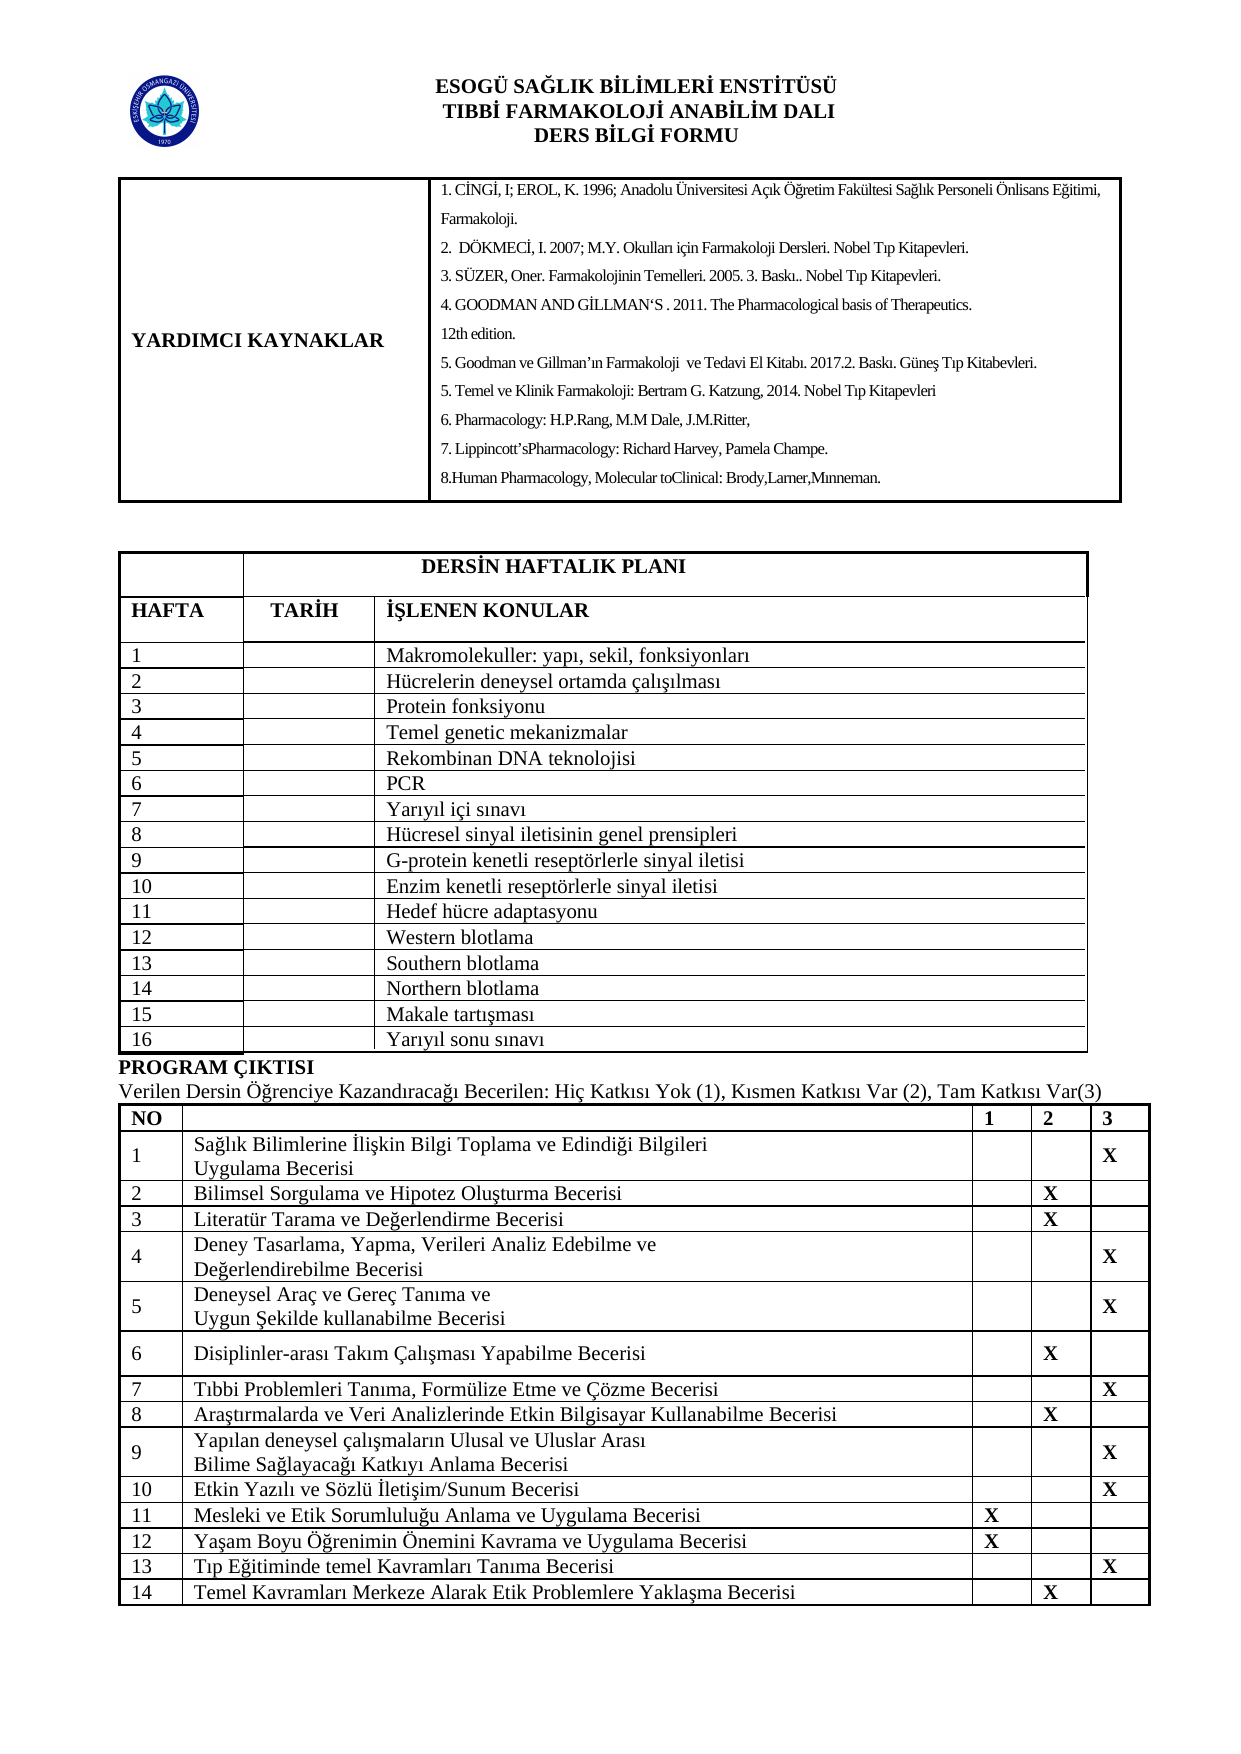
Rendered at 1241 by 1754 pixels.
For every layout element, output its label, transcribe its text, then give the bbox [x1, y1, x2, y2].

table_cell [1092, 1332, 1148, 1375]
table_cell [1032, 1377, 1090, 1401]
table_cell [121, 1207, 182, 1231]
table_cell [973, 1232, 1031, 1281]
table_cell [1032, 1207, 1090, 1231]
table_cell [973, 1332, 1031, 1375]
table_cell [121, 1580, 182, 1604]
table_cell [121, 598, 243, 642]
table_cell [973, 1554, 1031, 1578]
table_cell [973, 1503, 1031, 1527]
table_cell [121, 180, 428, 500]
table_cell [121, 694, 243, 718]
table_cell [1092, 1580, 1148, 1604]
picture [129, 73, 200, 149]
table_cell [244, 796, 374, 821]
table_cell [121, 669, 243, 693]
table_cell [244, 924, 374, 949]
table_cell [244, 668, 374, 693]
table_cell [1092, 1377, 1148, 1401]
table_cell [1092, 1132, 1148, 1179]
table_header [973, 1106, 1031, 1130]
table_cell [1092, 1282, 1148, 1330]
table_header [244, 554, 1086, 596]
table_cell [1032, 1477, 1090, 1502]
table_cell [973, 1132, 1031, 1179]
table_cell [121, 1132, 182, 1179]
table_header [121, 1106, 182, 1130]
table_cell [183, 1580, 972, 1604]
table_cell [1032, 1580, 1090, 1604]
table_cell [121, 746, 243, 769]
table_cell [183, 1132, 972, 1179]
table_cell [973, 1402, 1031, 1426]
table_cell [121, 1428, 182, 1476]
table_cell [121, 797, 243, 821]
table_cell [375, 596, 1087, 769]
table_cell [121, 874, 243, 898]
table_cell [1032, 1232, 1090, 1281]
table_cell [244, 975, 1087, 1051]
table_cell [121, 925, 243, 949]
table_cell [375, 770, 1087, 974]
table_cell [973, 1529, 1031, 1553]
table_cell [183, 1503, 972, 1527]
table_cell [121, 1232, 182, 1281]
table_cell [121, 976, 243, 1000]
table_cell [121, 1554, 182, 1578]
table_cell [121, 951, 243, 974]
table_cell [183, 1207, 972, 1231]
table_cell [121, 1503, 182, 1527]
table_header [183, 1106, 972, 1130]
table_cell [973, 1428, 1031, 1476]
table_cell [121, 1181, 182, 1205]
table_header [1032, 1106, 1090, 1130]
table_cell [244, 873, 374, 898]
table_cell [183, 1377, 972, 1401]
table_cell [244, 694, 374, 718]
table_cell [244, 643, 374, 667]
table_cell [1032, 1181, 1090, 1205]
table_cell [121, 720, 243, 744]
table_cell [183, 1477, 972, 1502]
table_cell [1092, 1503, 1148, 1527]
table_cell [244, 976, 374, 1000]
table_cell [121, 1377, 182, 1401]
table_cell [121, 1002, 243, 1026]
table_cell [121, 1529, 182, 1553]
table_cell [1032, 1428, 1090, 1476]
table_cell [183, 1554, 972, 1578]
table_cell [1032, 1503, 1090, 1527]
text PROGRAM ÇIKTISI [118, 1054, 1122, 1079]
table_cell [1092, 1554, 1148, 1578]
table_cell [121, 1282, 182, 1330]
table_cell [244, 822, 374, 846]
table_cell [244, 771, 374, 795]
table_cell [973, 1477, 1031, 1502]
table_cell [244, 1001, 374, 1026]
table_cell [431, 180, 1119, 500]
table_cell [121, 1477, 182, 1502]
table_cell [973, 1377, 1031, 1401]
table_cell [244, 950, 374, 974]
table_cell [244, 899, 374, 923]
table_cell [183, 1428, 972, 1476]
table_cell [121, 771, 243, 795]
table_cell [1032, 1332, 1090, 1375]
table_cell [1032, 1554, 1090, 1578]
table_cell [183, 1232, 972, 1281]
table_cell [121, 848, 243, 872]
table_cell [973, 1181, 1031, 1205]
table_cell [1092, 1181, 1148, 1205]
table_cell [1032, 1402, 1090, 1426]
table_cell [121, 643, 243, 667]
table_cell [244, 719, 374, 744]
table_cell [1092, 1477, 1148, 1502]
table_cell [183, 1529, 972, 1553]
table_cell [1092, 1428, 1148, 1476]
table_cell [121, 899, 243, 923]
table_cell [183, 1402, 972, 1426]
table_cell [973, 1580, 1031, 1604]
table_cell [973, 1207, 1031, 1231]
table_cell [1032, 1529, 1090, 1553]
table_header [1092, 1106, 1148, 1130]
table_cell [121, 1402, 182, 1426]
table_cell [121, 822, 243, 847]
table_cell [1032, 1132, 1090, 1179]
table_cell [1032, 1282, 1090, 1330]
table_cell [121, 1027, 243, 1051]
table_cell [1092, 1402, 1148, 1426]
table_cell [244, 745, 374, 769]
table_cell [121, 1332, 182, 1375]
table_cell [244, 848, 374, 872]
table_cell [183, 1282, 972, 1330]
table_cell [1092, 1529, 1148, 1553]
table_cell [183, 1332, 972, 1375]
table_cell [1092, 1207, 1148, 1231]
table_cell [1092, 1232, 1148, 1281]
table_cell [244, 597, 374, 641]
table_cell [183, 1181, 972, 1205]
text Verilen Dersin Öğrenciye Kazandıracağı Becerilen: Hiç Katkısı Yok (1), Kısmen Katkısı Var (2), Tam Katkısı Var(3) [118, 1079, 1122, 1103]
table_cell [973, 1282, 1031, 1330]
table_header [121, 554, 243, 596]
